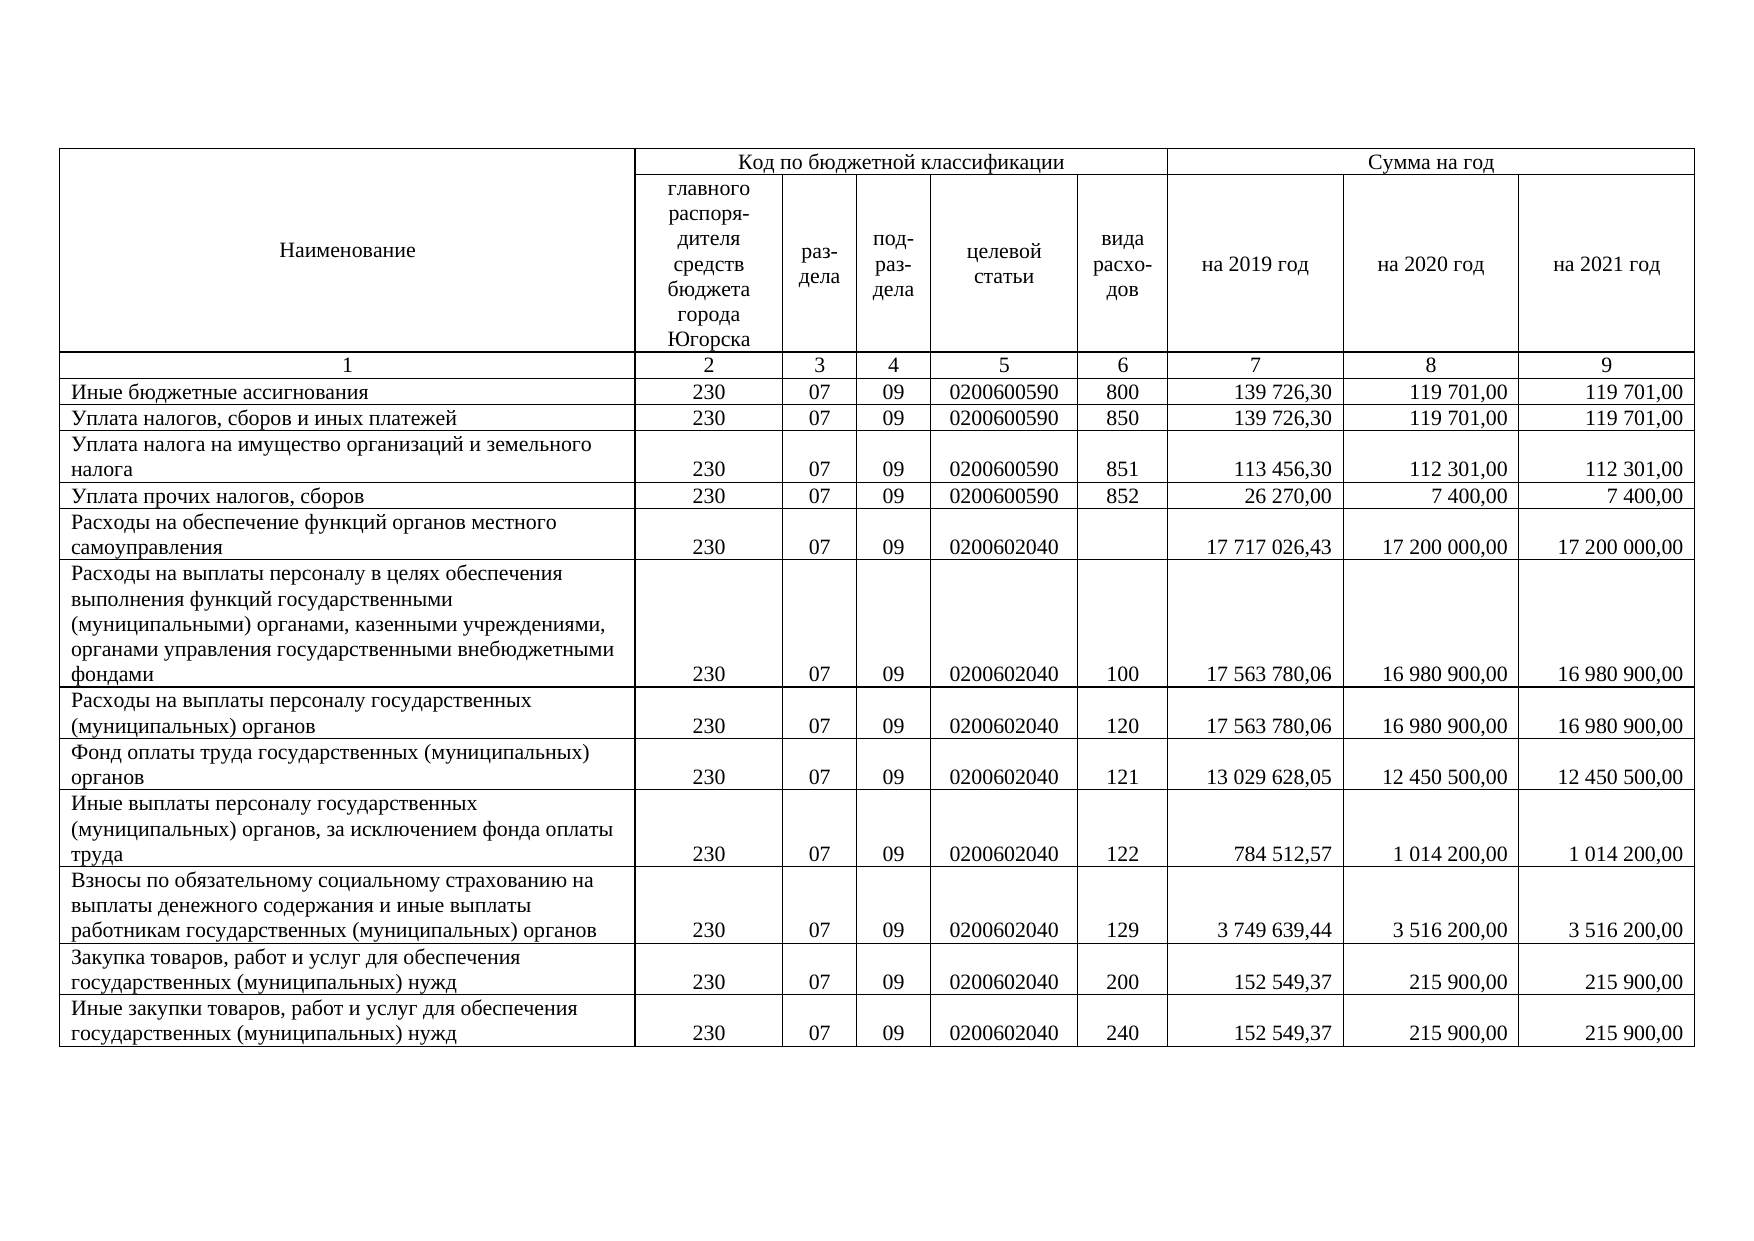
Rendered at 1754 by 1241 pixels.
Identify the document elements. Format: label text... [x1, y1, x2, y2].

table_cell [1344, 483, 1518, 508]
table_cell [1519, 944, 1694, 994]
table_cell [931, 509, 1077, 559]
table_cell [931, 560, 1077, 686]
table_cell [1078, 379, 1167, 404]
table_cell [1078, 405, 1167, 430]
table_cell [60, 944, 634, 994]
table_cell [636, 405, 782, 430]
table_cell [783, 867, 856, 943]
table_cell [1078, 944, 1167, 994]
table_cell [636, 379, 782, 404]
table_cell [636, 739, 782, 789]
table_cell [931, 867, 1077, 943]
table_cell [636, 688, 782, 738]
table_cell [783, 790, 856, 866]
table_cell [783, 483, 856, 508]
table_cell раз-дела [783, 175, 856, 351]
table_cell 1 [60, 353, 634, 378]
table_cell вида расхо-дов [1078, 175, 1167, 351]
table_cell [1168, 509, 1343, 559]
table_cell главного распоря- дителя средств бюджета города Югорска [636, 175, 782, 351]
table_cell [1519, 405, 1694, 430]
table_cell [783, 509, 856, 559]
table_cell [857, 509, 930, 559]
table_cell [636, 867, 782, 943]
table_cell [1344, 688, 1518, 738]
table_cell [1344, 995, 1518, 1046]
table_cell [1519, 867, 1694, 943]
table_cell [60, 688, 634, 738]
table_cell на 2021 год [1519, 175, 1694, 351]
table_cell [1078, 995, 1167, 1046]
table_cell 9 [1519, 353, 1694, 378]
table_cell под-раз-дела [857, 175, 930, 351]
table_cell 6 [1078, 353, 1167, 378]
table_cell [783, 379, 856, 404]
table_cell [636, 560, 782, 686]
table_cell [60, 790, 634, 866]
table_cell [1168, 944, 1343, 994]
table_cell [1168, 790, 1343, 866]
table_cell на 2020 год [1344, 175, 1518, 351]
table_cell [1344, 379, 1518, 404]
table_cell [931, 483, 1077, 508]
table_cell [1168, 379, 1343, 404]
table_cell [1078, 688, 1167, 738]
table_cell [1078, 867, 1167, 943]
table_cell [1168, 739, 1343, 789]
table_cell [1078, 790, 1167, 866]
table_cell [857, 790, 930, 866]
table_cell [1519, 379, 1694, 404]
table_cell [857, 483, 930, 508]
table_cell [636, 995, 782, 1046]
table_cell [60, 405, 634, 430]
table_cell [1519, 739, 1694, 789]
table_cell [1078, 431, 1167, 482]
table_cell 4 [857, 353, 930, 378]
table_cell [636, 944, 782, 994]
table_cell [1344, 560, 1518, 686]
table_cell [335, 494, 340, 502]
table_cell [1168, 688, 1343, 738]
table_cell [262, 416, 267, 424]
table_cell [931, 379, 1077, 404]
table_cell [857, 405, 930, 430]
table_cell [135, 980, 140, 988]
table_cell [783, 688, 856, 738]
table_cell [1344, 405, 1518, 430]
table_cell 3 [783, 353, 856, 378]
table_cell целевой статьи [931, 175, 1077, 351]
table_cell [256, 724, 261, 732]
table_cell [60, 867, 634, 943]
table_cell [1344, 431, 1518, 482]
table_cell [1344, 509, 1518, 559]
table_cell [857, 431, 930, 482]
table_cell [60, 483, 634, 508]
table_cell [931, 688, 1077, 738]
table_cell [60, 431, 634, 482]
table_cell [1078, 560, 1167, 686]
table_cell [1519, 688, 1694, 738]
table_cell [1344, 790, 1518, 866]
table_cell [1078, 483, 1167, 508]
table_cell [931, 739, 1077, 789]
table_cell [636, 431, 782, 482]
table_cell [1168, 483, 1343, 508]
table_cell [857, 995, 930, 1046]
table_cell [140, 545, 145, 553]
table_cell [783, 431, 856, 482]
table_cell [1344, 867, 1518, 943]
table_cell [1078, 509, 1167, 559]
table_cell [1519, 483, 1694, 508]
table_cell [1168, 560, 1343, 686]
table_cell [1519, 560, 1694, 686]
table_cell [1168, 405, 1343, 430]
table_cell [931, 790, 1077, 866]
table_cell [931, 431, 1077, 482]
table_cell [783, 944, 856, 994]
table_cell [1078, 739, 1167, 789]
table_cell 7 [1168, 353, 1343, 378]
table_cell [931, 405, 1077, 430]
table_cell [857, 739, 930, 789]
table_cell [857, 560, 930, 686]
table_cell 8 [1344, 353, 1518, 378]
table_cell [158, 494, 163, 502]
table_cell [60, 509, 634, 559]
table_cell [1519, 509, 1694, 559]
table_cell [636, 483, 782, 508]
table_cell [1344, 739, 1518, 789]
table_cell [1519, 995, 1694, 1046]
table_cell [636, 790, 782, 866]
table_header Код по бюджетной классификации [636, 149, 1167, 174]
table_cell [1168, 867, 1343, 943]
table_header Сумма на год [1168, 149, 1694, 174]
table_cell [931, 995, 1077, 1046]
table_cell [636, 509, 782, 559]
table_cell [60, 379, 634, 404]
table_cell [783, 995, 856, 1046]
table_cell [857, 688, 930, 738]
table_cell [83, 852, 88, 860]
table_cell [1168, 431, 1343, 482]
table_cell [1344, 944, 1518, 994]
table_cell 5 [931, 353, 1077, 378]
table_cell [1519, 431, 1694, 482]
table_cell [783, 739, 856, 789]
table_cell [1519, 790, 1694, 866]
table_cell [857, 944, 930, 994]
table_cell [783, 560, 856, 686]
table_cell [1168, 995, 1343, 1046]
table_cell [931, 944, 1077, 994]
table_cell на 2019 год [1168, 175, 1343, 351]
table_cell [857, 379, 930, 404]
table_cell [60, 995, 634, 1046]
table_header Наименование [60, 149, 634, 351]
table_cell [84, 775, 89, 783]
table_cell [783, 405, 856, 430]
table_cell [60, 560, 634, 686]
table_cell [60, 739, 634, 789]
table_cell 2 [636, 353, 782, 378]
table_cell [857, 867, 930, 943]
